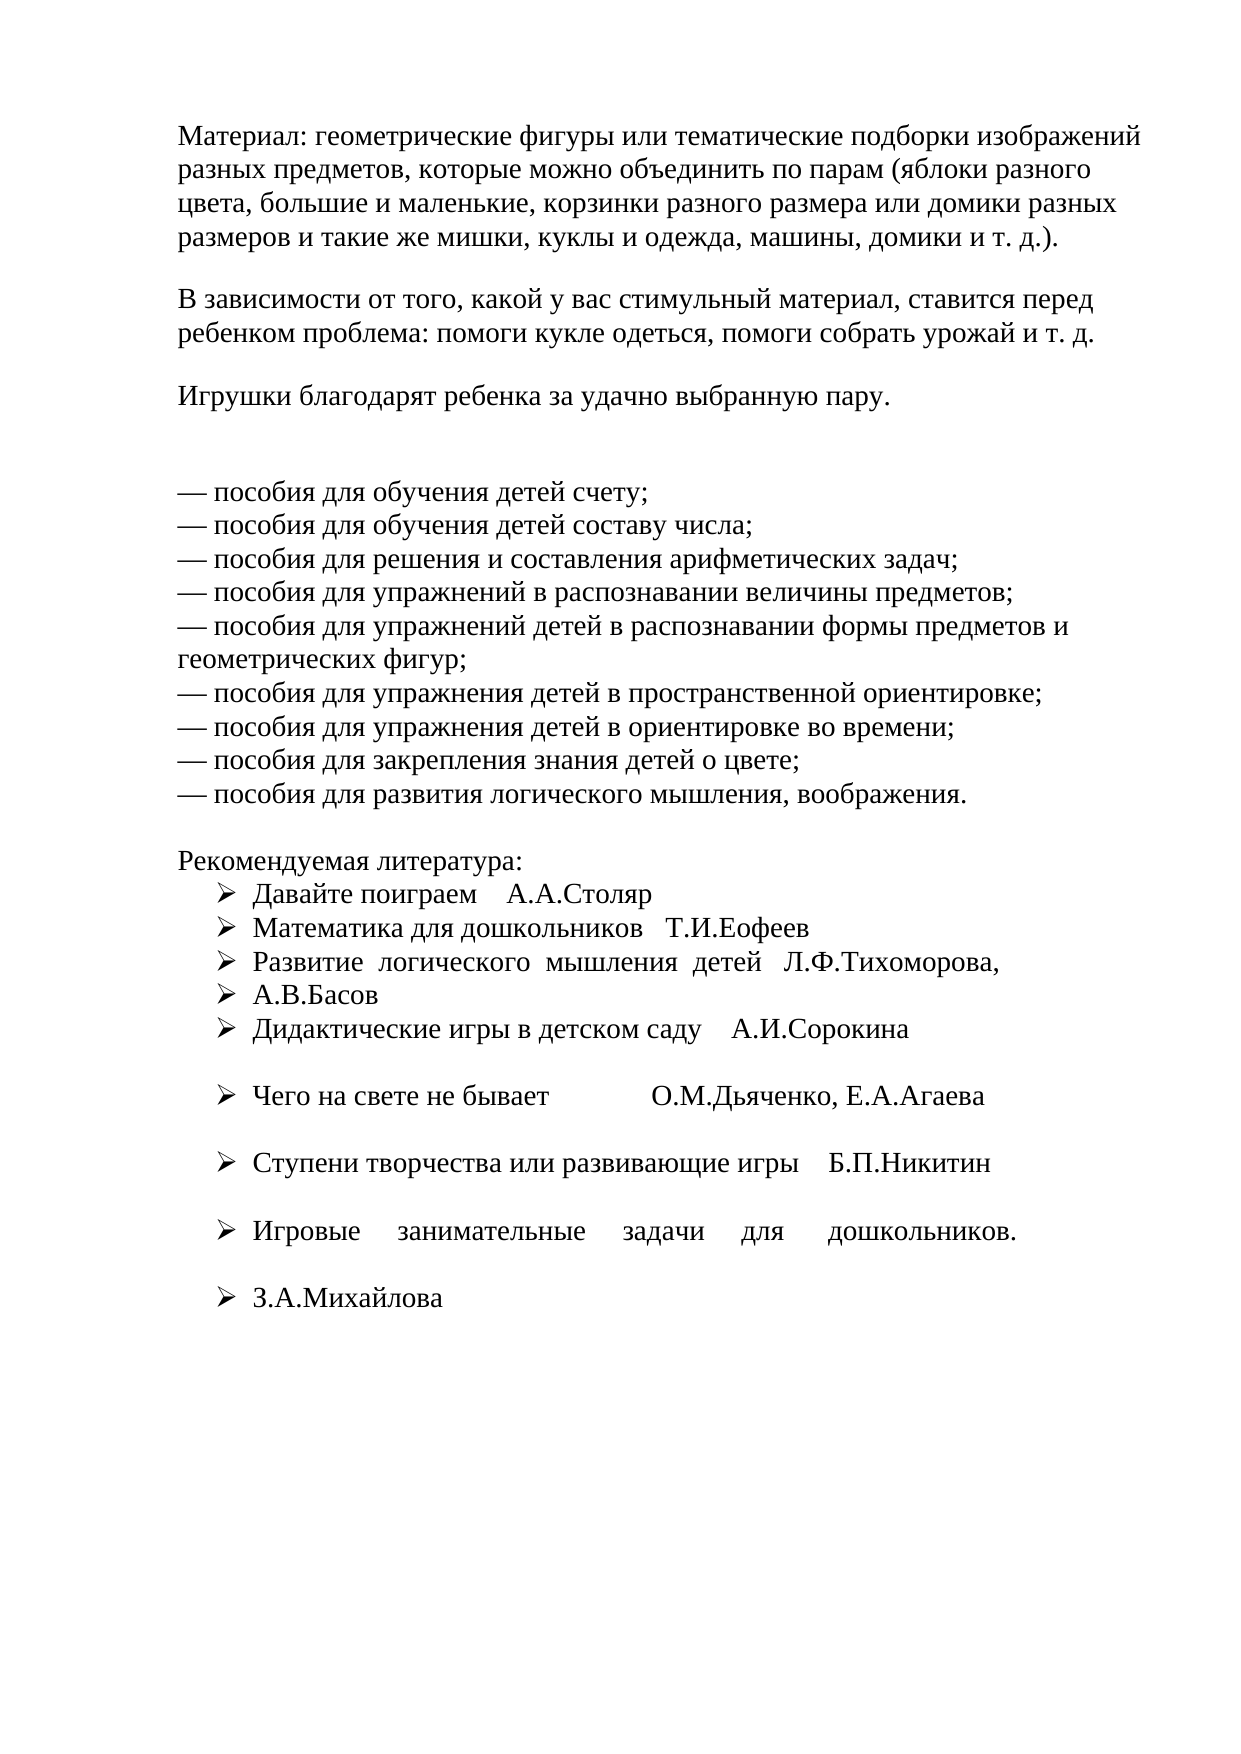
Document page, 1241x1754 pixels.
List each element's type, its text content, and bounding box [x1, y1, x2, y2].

list Чего на свете не бывает О.М.Дьяченко, Е.А.Агаева [215, 1078, 1152, 1112]
text — пособия для упражнений детей в распознавании формы предметов и геометрических фигур; [177, 608, 1152, 675]
text Рекомендуемая литература: [177, 843, 1152, 876]
list Игровые занимательные задачи для дошкольников. [215, 1213, 1152, 1246]
text — пособия для развития логического мышления, воображения. [177, 776, 1152, 809]
text — пособия для упражнения детей в пространственной ориентировке; [177, 675, 1152, 709]
text — пособия для решения и составления арифметических задач; [177, 541, 1152, 574]
list А.В.Басов [215, 977, 1152, 1011]
text — пособия для упражнения детей в ориентировке во времени; [177, 709, 1152, 742]
list Давайте поиграем А.А.Столяр [215, 876, 1152, 910]
list Развитие логического мышления детей Л.Ф.Тихоморова, [215, 944, 1152, 977]
text — пособия для обучения детей счету; [177, 474, 1152, 507]
text Материал: геометрические фигуры или тематические подборки изображений разных предметов, которые можно объединить по парам (яблоки разного цвета, большие и маленькие, корзинки разного размера или домики разных размеров и такие же мишки, куклы и одежда, машины, домики и т. д.). [177, 118, 1152, 252]
text В зависимости от того, какой у вас стимульный материал, ставится перед ребенком проблема: помоги кукле одеться, помоги собрать урожай и т. д. [177, 281, 1152, 348]
text Игрушки благодарят ребенка за удачно выбранную пару. [177, 378, 1152, 411]
text — пособия для закрепления знания детей о цвете; [177, 742, 1152, 776]
list З.А.Михайлова [215, 1280, 1152, 1313]
list Математика для дошкольников Т.И.Еофеев [215, 910, 1152, 944]
text — пособия для упражнений в распознавании величины предметов; [177, 574, 1152, 608]
list Ступени творчества или развивающие игры Б.П.Никитин [215, 1145, 1152, 1179]
list Дидактические игры в детском саду А.И.Сорокина [215, 1011, 1152, 1045]
text — пособия для обучения детей составу числа; [177, 507, 1152, 541]
